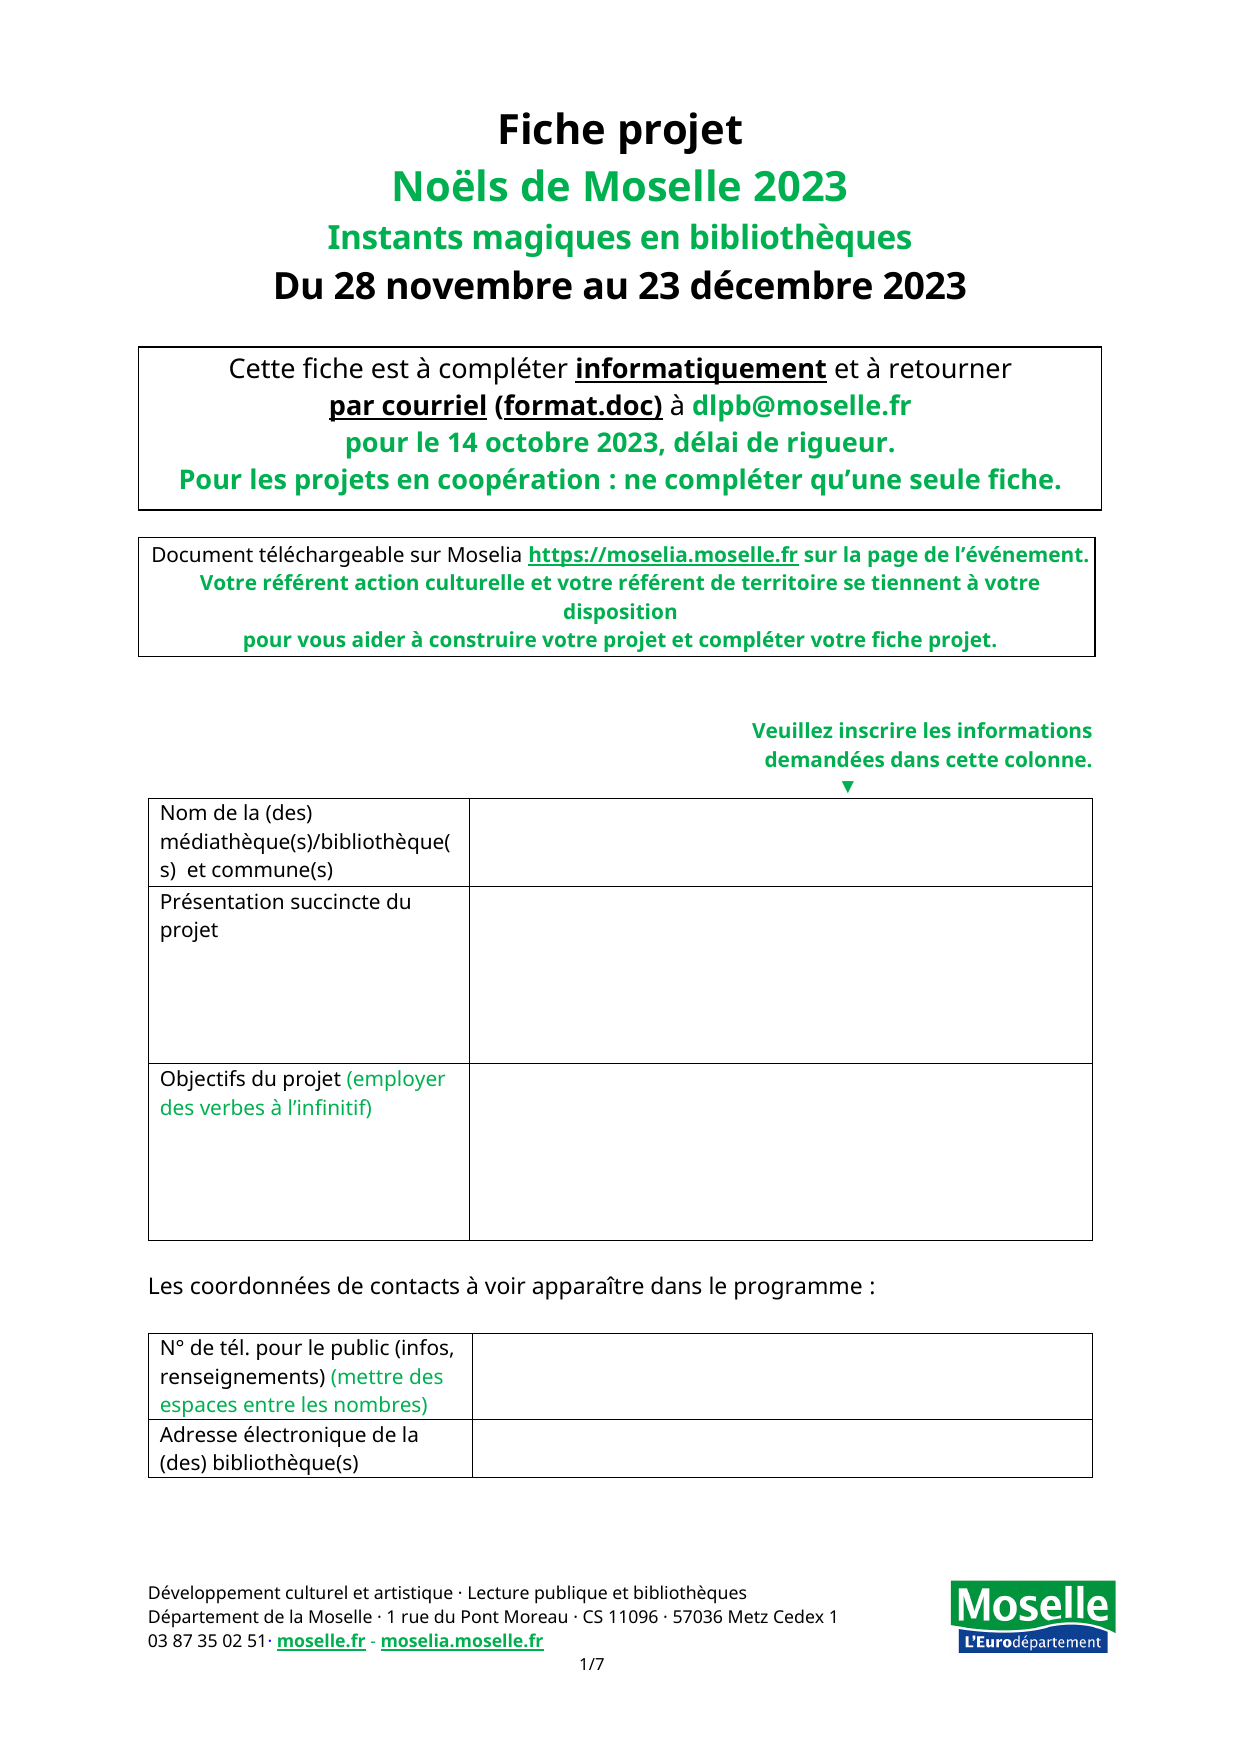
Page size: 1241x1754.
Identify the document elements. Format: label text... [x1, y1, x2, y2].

title ▼ [148, 773, 1092, 797]
table_header Nom de la (des) médiathèque(s)/bibliothèque(s) et commune(s) [149, 799, 469, 886]
table_header [470, 799, 1092, 886]
text Votre référent action culturelle et votre référent de territoire se tiennent à votre disposition pour vous aider à construire votre projet et compléter votre fiche projet. [139, 565, 1094, 656]
table_cell [470, 1064, 1092, 1240]
table_cell [470, 887, 1092, 1063]
text Pour les projets en coopération : ne compléter qu’une seule fiche. [139, 457, 1101, 509]
text Les coordonnées de contacts à voir apparaître dans le programme : [148, 1270, 1092, 1301]
text Cette fiche est à compléter informatiquement et à retourner [139, 348, 1101, 386]
text pour le 14 octobre 2023, délai de rigueur. [148, 423, 1092, 457]
text Document téléchargeable sur Moselia https://moselia.moselle.fr sur la page de l’événement. [139, 538, 1094, 565]
text par courriel (format.doc) à dlpb@moselle.fr [148, 386, 1092, 423]
title Veuillez inscrire les informations [148, 717, 1092, 745]
table_cell Présentation succincte du projet [149, 887, 469, 1063]
table_cell [473, 1420, 1092, 1477]
title demandées dans cette colonne. [148, 745, 1092, 773]
table_header [473, 1334, 1092, 1419]
table_cell Adresse électronique de la (des) bibliothèque(s) [149, 1420, 472, 1477]
title Instants magiques en bibliothèques [148, 214, 1092, 259]
title Du 28 novembre au 23 décembre 2023 [148, 259, 1092, 310]
table_header N° de tél. pour le public (infos, renseignements) (mettre des espaces entre les nombres) [149, 1334, 472, 1419]
title Noëls de Moselle 2023 [148, 157, 1092, 214]
table_cell Objectifs du projet (employer des verbes à l’infinitif) [149, 1064, 469, 1240]
picture [947, 1577, 1119, 1657]
title Fiche projet [148, 100, 1092, 157]
